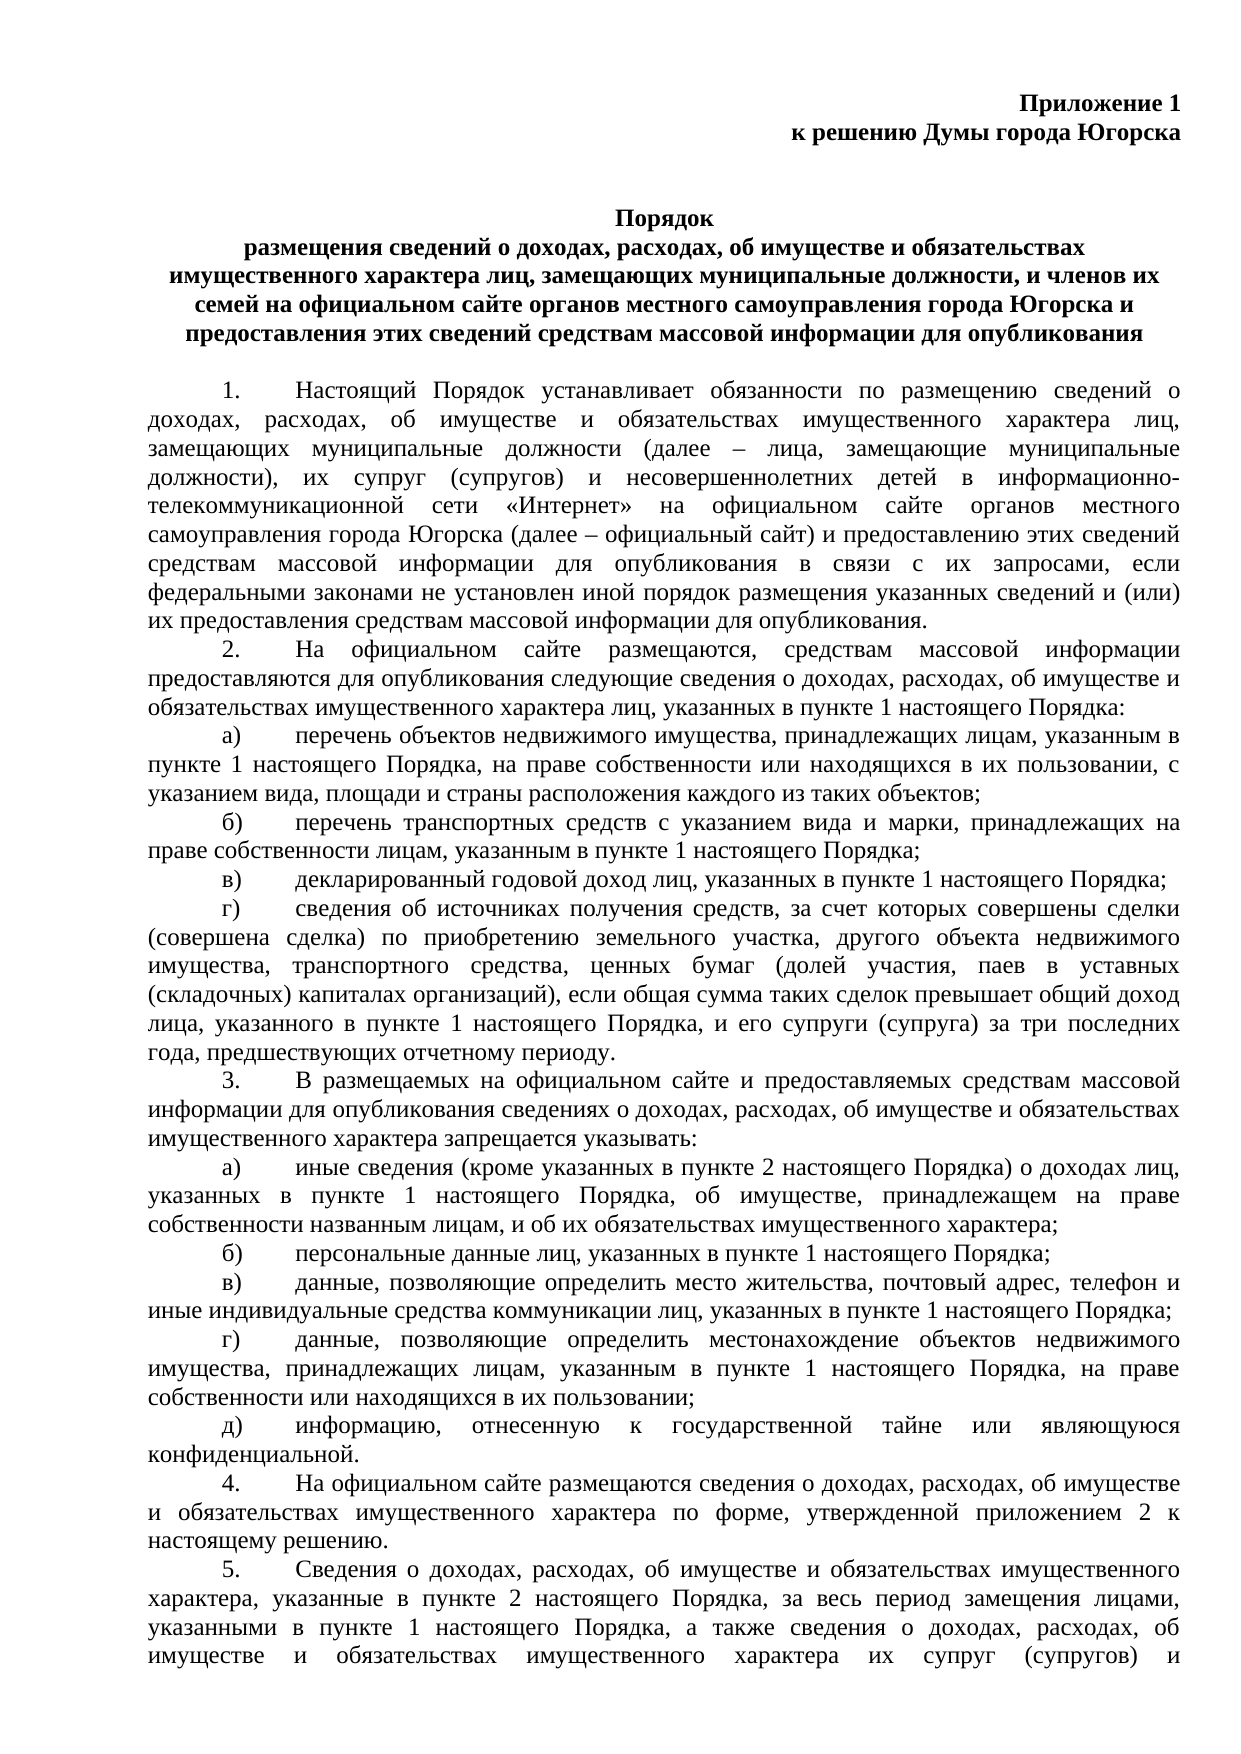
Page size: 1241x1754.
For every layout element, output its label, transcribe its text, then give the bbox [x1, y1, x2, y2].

text а) иные сведения (кроме указанных в пункте 2 настоящего Порядка) о доходах лиц, указанных в пункте 1 настоящего Порядка, об имуществе, принадлежащем на праве собственности названным лицам, и об их обязательствах имущественного характера; [148, 1152, 1181, 1238]
text 3. В размещаемых на официальном сайте и предоставляемых средствам массовой информации для опубликования сведениях о доходах, расходах, об имуществе и обязательствах имущественного характера запрещается указывать: [148, 1065, 1181, 1152]
text б) персональные данные лиц, указанных в пункте 1 настоящего Порядка; [148, 1238, 1181, 1267]
text д) информацию, отнесенную к государственной тайне или являющуюся конфиденциальной. [148, 1410, 1181, 1468]
text г) сведения об источниках получения средств, за счет которых совершены сделки (совершена сделка) по приобретению земельного участка, другого объекта недвижимого имущества, транспортного средства, ценных бумаг (долей участия, паев в уставных (складочных) капиталах организаций), если общая сумма таких сделок превышает общий доход лица, указанного в пункте 1 настоящего Порядка, и его супруги (супруга) за три последних года, предшествующих отчетному периоду. [148, 893, 1181, 1065]
list Настоящий Порядок устанавливает обязанности по размещению сведений о доходах, расходах, об имуществе и обязательствах имущественного характера лиц, замещающих муниципальные должности (далее – лица, замещающие муниципальные должности), их супруг (супругов) и несовершеннолетних детей в информационно-телекоммуникационной сети «Интернет» на официальном сайте органов местного самоуправления города Югорска (далее – официальный сайт) и предоставлению этих сведений средствам массовой информации для опубликования в связи с их запросами, если федеральными законами не установлен иной порядок размещения указанных сведений и (или) их предоставления средствам массовой информации для опубликования. [148, 375, 1181, 634]
text 4. На официальном сайте размещаются сведения о доходах, расходах, об имуществе и обязательствах имущественного характера по форме, утвержденной приложением 2 к настоящему решению. [148, 1468, 1181, 1554]
text а) перечень объектов недвижимого имущества, принадлежащих лицам, указанным в пункте 1 настоящего Порядка, на праве собственности или находящихся в их пользовании, с указанием вида, площади и страны расположения каждого из таких объектов; [148, 720, 1181, 807]
text Порядок размещения сведений о доходах, расходах, об имуществе и обязательствах имущественного характера лиц, замещающих муниципальные должности, и членов их семей на официальном сайте органов местного самоуправления города Югорска и предоставления этих сведений средствам массовой информации для опубликования [148, 203, 1181, 347]
text в) декларированный годовой доход лиц, указанных в пункте 1 настоящего Порядка; [148, 864, 1181, 893]
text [148, 1554, 1181, 1669]
text в) данные, позволяющие определить место жительства, почтовый адрес, телефон и иные индивидуальные средства коммуникации лиц, указанных в пункте 1 настоящего Порядка; [148, 1267, 1181, 1324]
text б) перечень транспортных средств с указанием вида и марки, принадлежащих на праве собственности лицам, указанным в пункте 1 настоящего Порядка; [148, 807, 1181, 864]
text 2. На официальном сайте размещаются, средствам массовой информации предоставляются для опубликования следующие сведения о доходах, расходах, об имуществе и обязательствах имущественного характера лиц, указанных в пункте 1 настоящего Порядка: [148, 634, 1181, 720]
text Приложение 1 к решению Думы города Югорска [148, 88, 1181, 145]
text г) данные, позволяющие определить местонахождение объектов недвижимого имущества, принадлежащих лицам, указанным в пункте 1 настоящего Порядка, на праве собственности или находящихся в их пользовании; [148, 1324, 1181, 1410]
